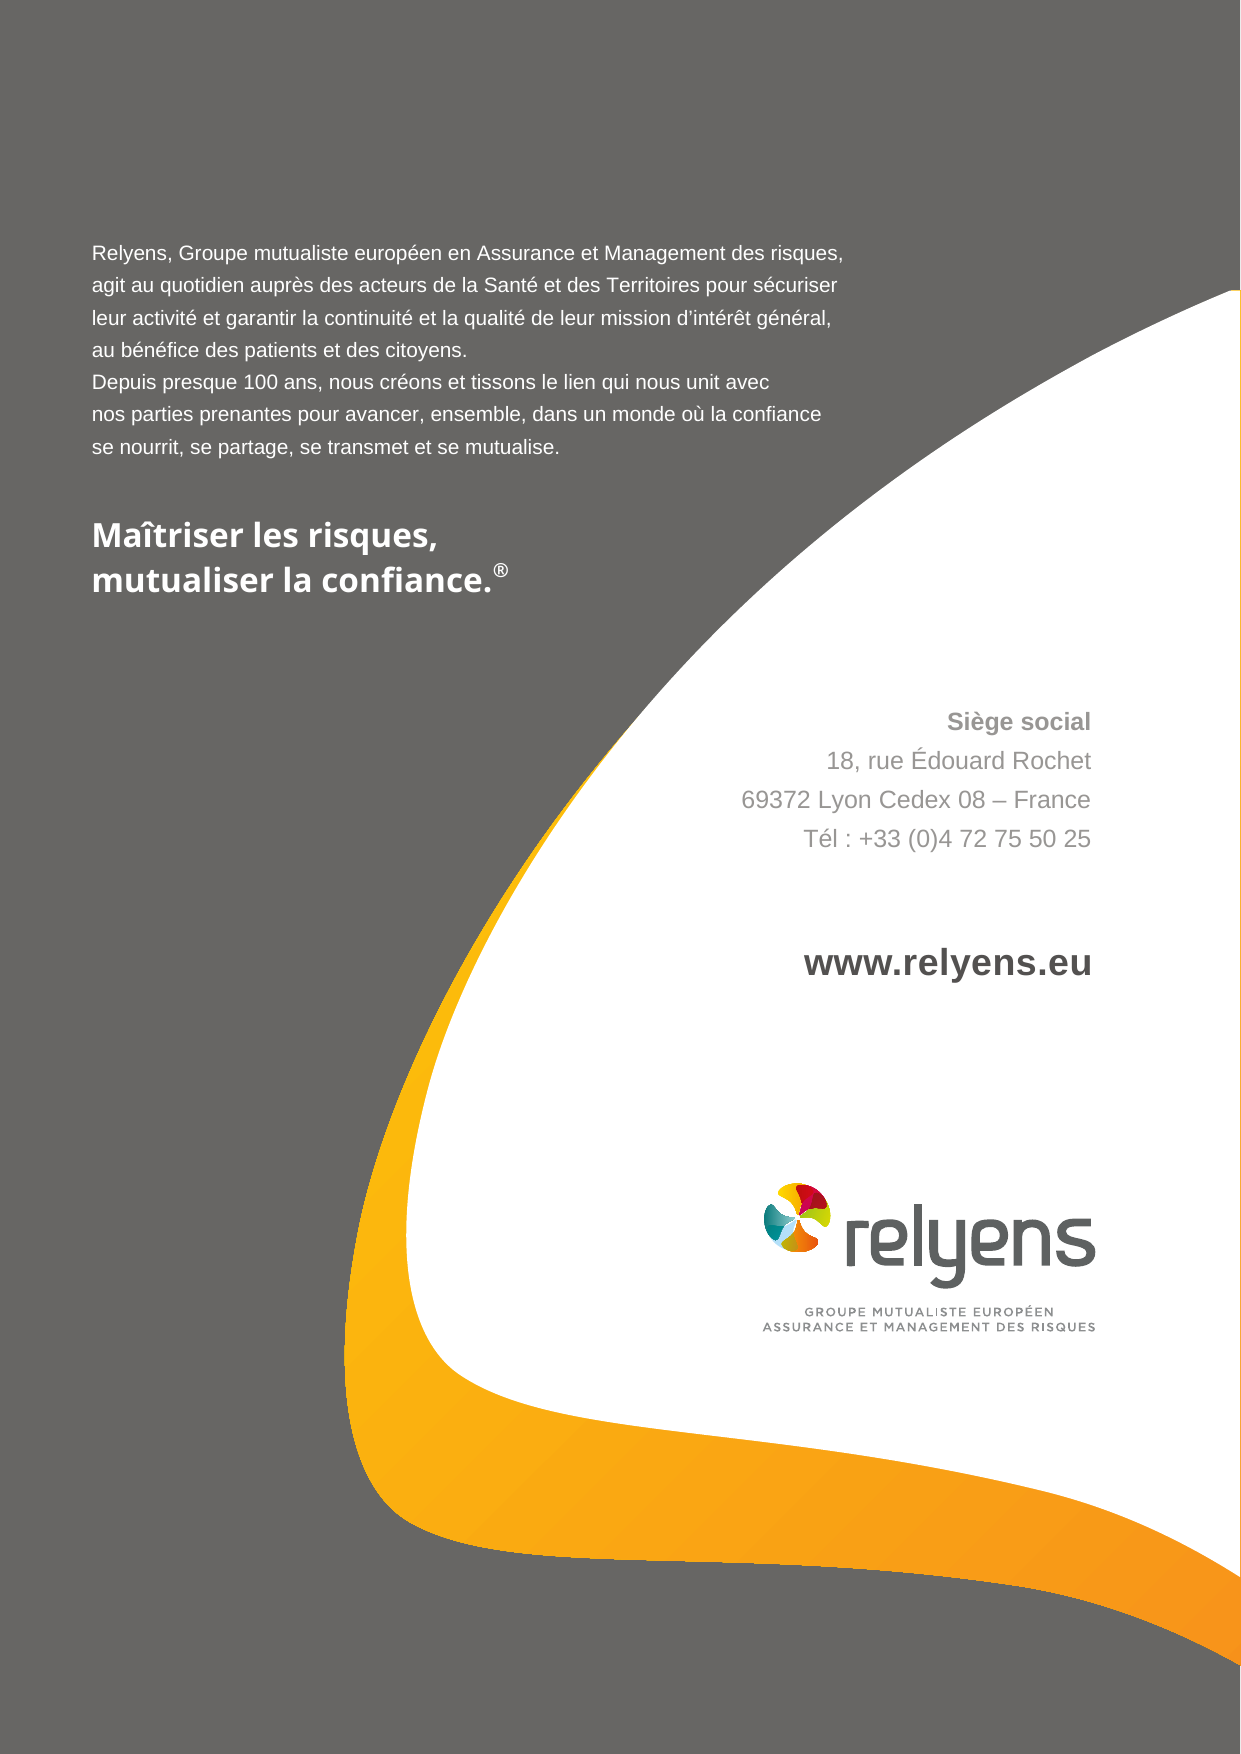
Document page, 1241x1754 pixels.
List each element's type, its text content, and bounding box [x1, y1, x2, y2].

text www.relyens.eu [478, 914, 1092, 991]
